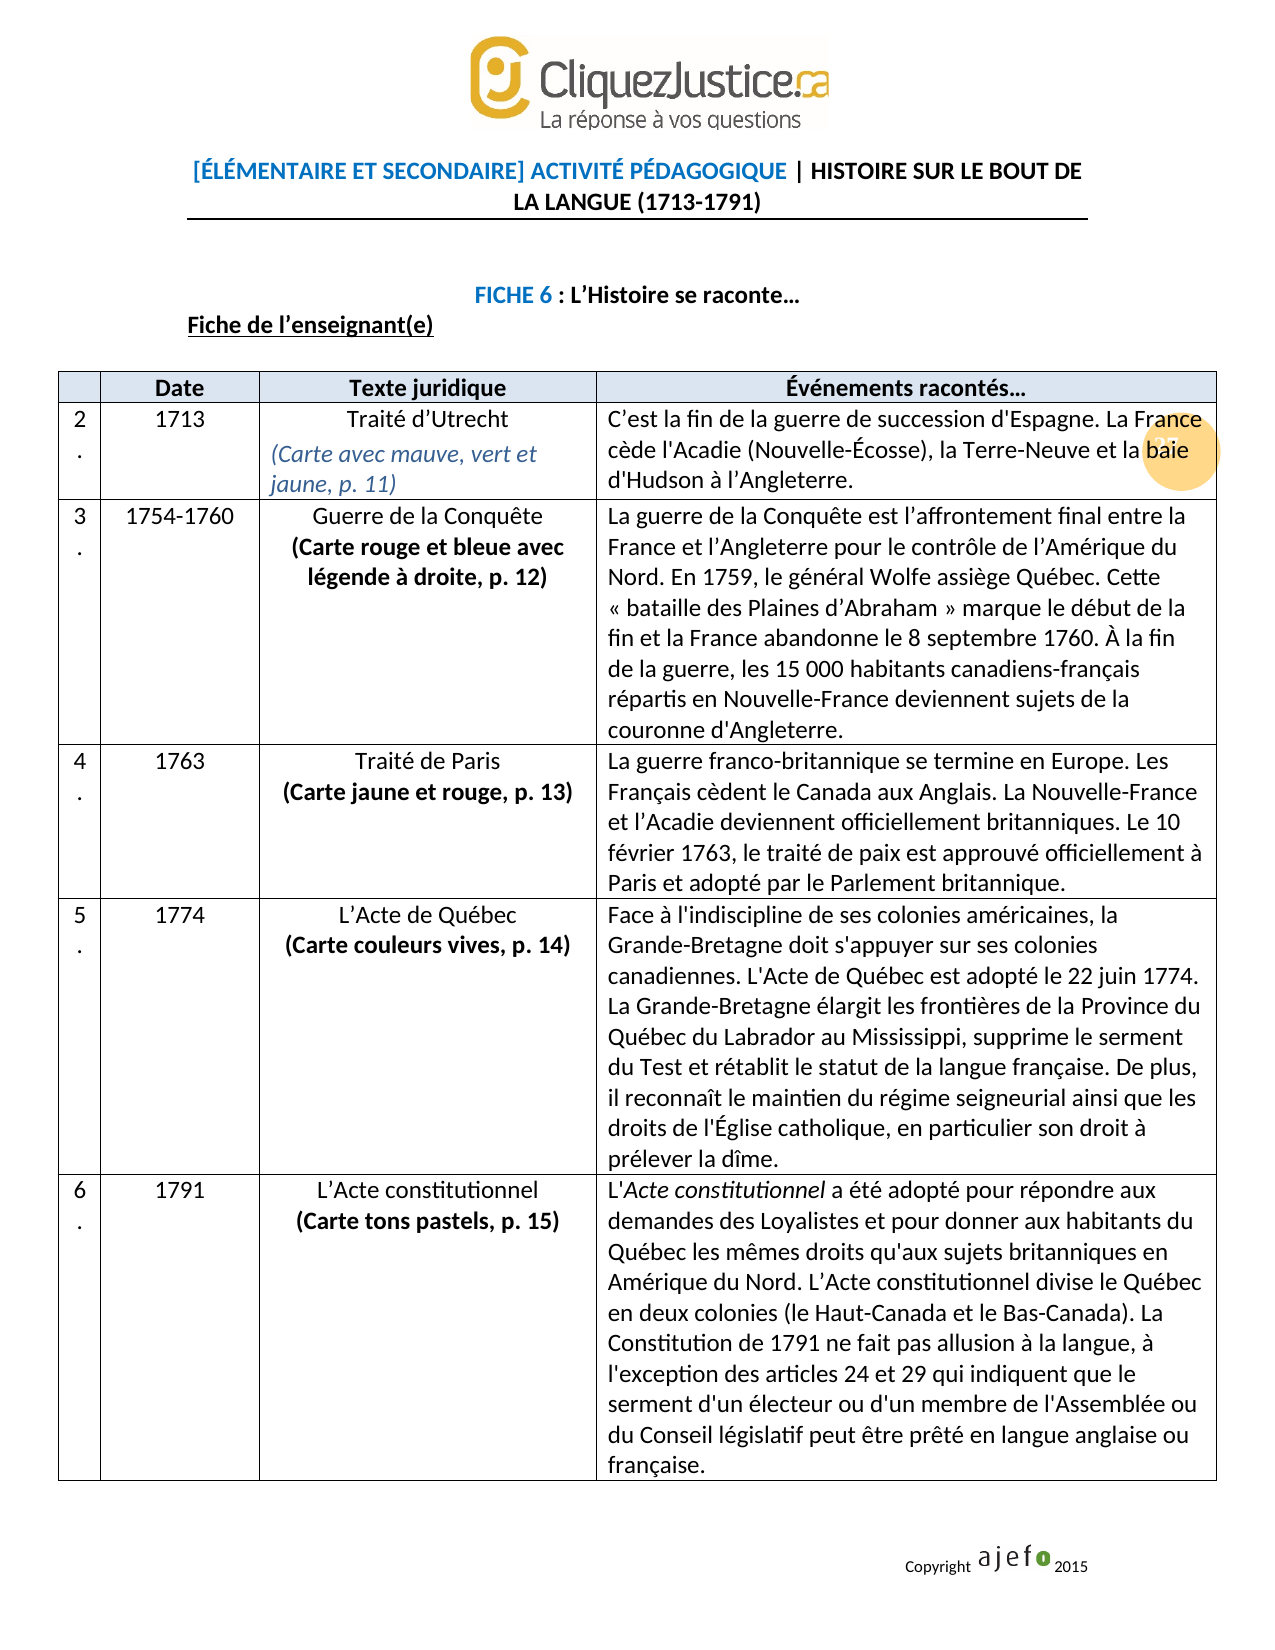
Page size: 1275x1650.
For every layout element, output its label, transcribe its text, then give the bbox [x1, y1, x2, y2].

table_cell L’Acte de Québec (Carte couleurs vives, p. 14) [260, 899, 596, 1174]
table_header Date [101, 372, 259, 402]
table_cell 1713 [101, 403, 259, 499]
table_header Texte juridique [260, 372, 596, 402]
table_cell 1763 [101, 745, 259, 898]
table_cell 6. [59, 1175, 100, 1480]
table_cell 1791 [101, 1175, 259, 1480]
table_cell Traité de Paris (Carte jaune et rouge, p. 13) [260, 745, 596, 898]
table_cell 3. [59, 500, 100, 744]
table_cell L'Acte constitutionnel a été adopté pour répondre aux demandes des Loyalistes et pour donner aux habitants du Québec les mêmes droits qu'aux sujets britanniques en Amérique du Nord. L’Acte constitutionnel divise le Québec en deux colonies (le Haut-Canada et le Bas-Canada). La Constitution de 1791 ne fait pas allusion à la langue, à l'exception des articles 24 et 29 qui indiquent que le serment d'un électeur ou d'un membre de l'Assemblée ou du Conseil législatif peut être prêté en langue anglaise ou française. [597, 1175, 1216, 1480]
table_cell Guerre de la Conquête (Carte rouge et bleue avec légende à droite, p. 12) [260, 500, 596, 744]
table_header Événements racontés… [597, 372, 1216, 402]
picture [469, 35, 829, 130]
table_cell 1774 [101, 899, 259, 1174]
table_cell C’est la fin de la guerre de succession d'Espagne. La France cède l'Acadie (Nouvelle-Écosse), la Terre-Neuve et la baie d'Hudson à l’Angleterre. [597, 403, 1216, 499]
subtitle Fiche de l’enseignant(e) [187, 310, 1088, 340]
table_cell La guerre de la Conquête est l’affrontement final entre la France et l’Angleterre pour le contrôle de l’Amérique du Nord. En 1759, le général Wolfe assiège Québec. Cette « bataille des Plaines d’Abraham » marque le début de la fin et la France abandonne le 8 septembre 1760. À la fin de la guerre, les 15 000 habitants canadiens-français répartis en Nouvelle-France deviennent sujets de la couronne d'Angleterre. [597, 500, 1216, 744]
table_header [59, 372, 100, 402]
table_cell Face à l'indiscipline de ses colonies américaines, la Grande-Bretagne doit s'appuyer sur ses colonies canadiennes. L'Acte de Québec est adopté le 22 juin 1774. La Grande-Bretagne élargit les frontières de la Province du Québec du Labrador au Mississippi, supprime le serment du Test et rétablit le statut de la langue française. De plus, il reconnaît le maintien du régime seigneurial ainsi que les droits de l'Église catholique, en particulier son droit à prélever la dîme. [597, 899, 1216, 1174]
table_cell 5. [59, 899, 100, 1174]
table_cell Traité d’Utrecht (Carte avec mauve, vert et jaune, p. 11) [260, 403, 596, 499]
table_cell La guerre franco-britannique se termine en Europe. Les Français cèdent le Canada aux Anglais. La Nouvelle-France et l’Acadie deviennent officiellement britanniques. Le 10 février 1763, le traité de paix est approuvé officiellement à Paris et adopté par le Parlement britannique. [597, 745, 1216, 898]
table_cell L’Acte constitutionnel (Carte tons pastels, p. 15) [260, 1175, 596, 1480]
table_cell 4. [59, 745, 100, 898]
table_cell 1754-1760 [101, 500, 259, 744]
table_cell 2. [59, 403, 100, 499]
picture [978, 1544, 1051, 1572]
text FICHE 6 : L’Histoire se raconte… [187, 279, 1088, 310]
